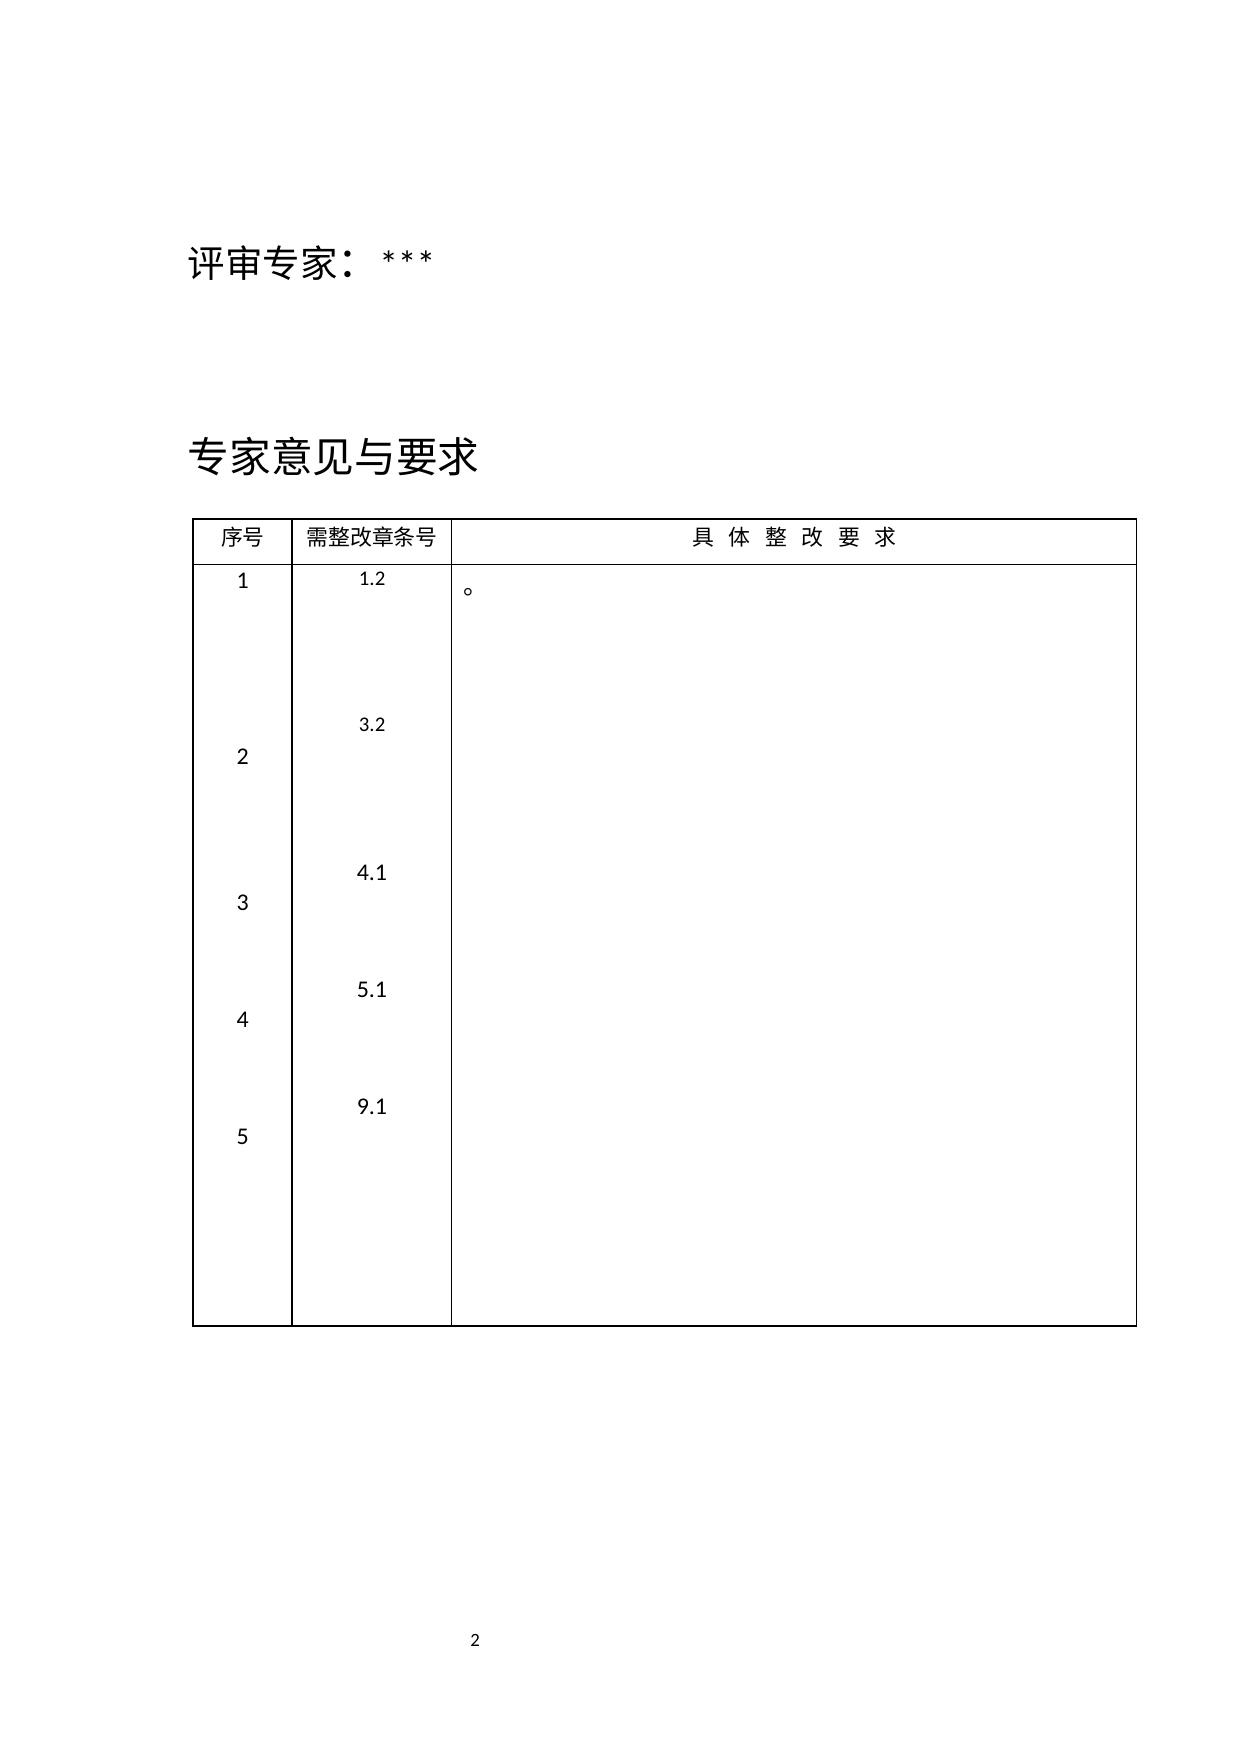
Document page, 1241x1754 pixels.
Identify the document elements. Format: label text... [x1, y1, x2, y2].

text 评审专家：*** [187, 227, 1053, 292]
text 专家意见与要求 [187, 422, 1053, 487]
table_cell 1.2 3.2 4.1 5.1 9.1 [293, 565, 451, 1325]
table_cell 1 2 3 4 5 [194, 565, 291, 1325]
table_header 需整改章条号 [293, 520, 451, 564]
table_cell 。 [452, 565, 1136, 1325]
table_header 具 体 整 改 要 求 [452, 520, 1136, 564]
table_header 序号 [194, 520, 291, 564]
